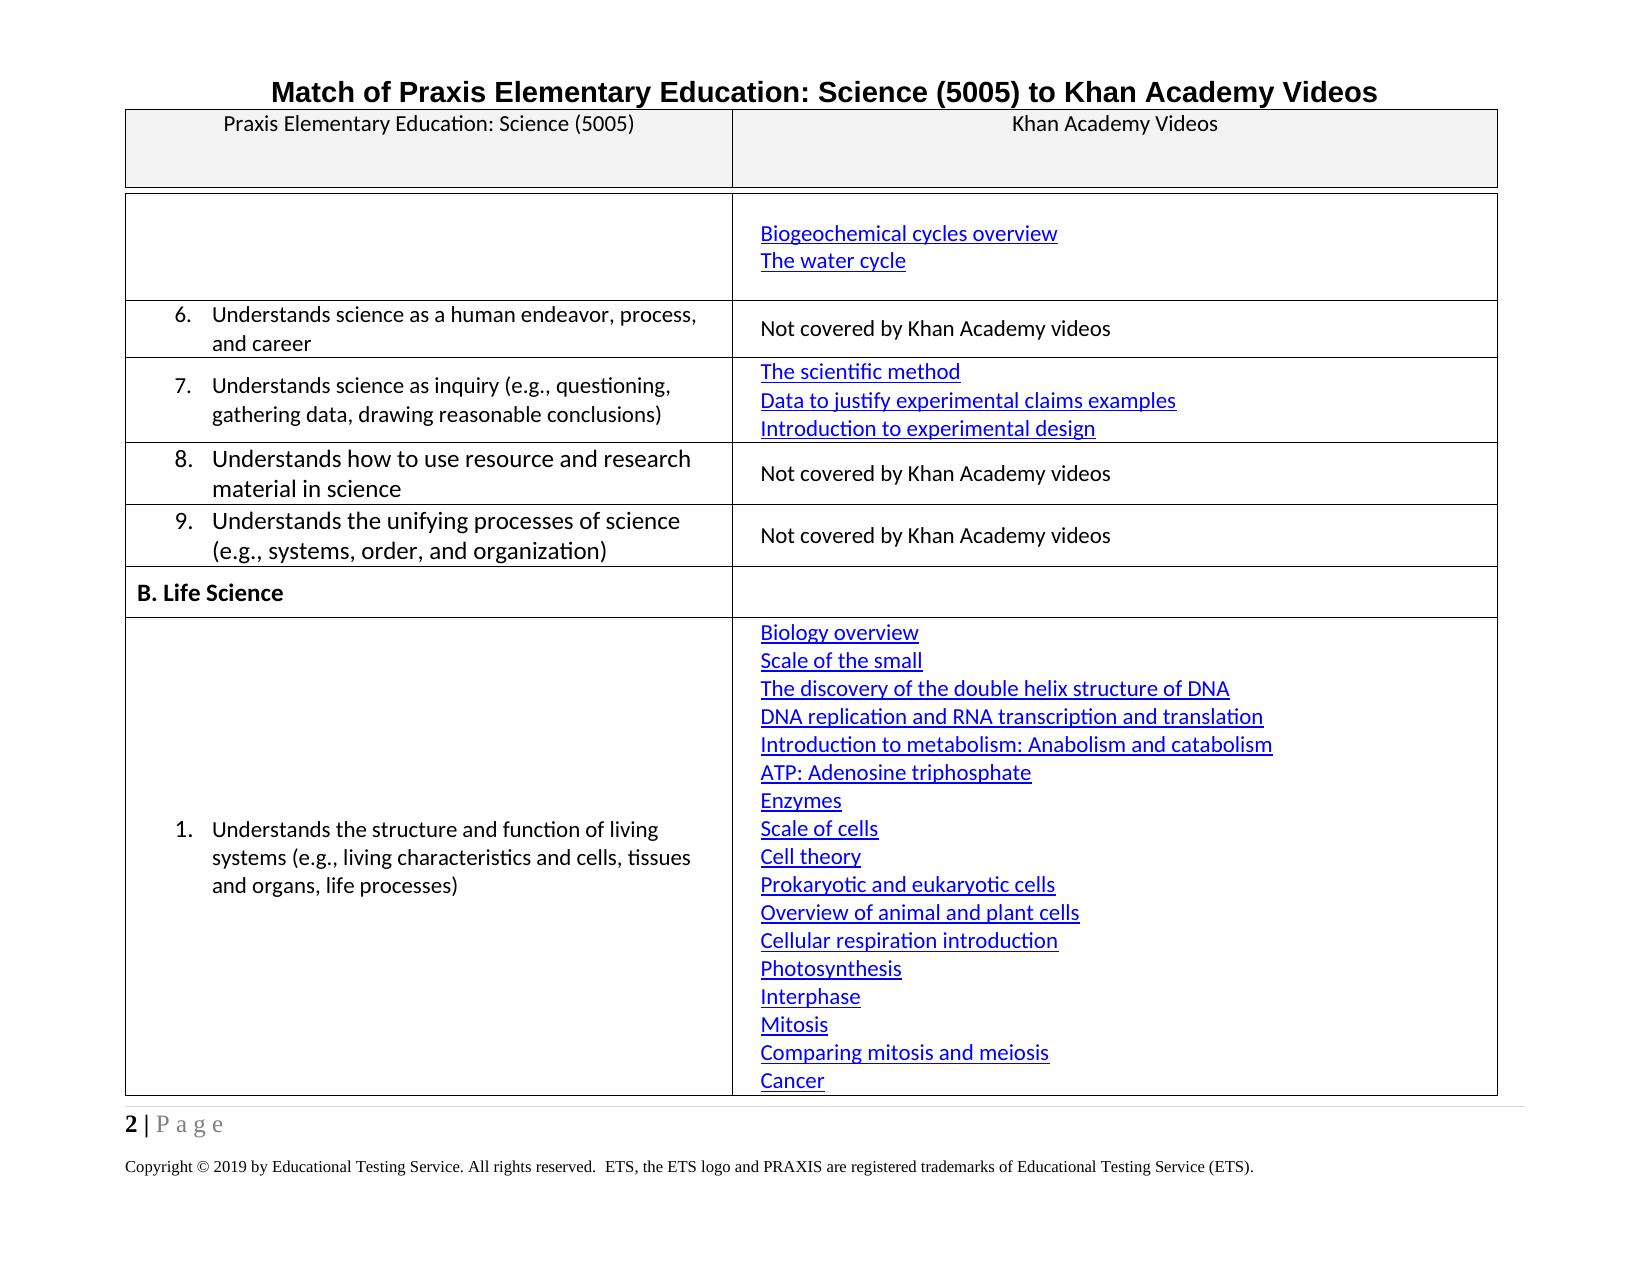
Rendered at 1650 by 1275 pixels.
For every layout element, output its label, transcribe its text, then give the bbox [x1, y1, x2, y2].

table_cell Understands the unifying processes of science (e.g., systems, order, and organization) [126, 505, 732, 566]
table_cell Understands science as a human endeavor, process, and career [126, 301, 732, 357]
table_cell B. Life Science [126, 567, 732, 617]
table_cell Understands science as inquiry (e.g., questioning, gathering data, drawing reasonable conclusions) [126, 358, 732, 442]
table_cell Not covered by Khan Academy videos [733, 505, 1497, 566]
table_cell [733, 567, 1497, 617]
table_cell Not covered by Khan Academy videos [733, 301, 1497, 357]
table_cell Biology overview Scale of the small The discovery of the double helix structure of DNA DNA replication and RNA transcription and translation Introduction to metabolism: Anabolism and catabolism ATP: Adenosine triphosphate Enzymes Scale of cells Cell theory Prokaryotic and eukaryotic cells Overview of animal and plant cells Cellular respiration introduction Photosynthesis Interphase Mitosis Comparing mitosis and meiosis Cancer [733, 618, 1497, 1094]
table_cell Understands how to use resource and research material in science [126, 443, 732, 504]
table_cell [733, 194, 1497, 299]
table_cell The scientific method Data to justify experimental claims examples Introduction to experimental design [733, 358, 1497, 442]
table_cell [126, 194, 732, 299]
table_cell Not covered by Khan Academy videos [733, 443, 1497, 504]
table_cell Understands the structure and function of living systems (e.g., living characteristics and cells, tissues and organs, life processes) [126, 618, 732, 1094]
